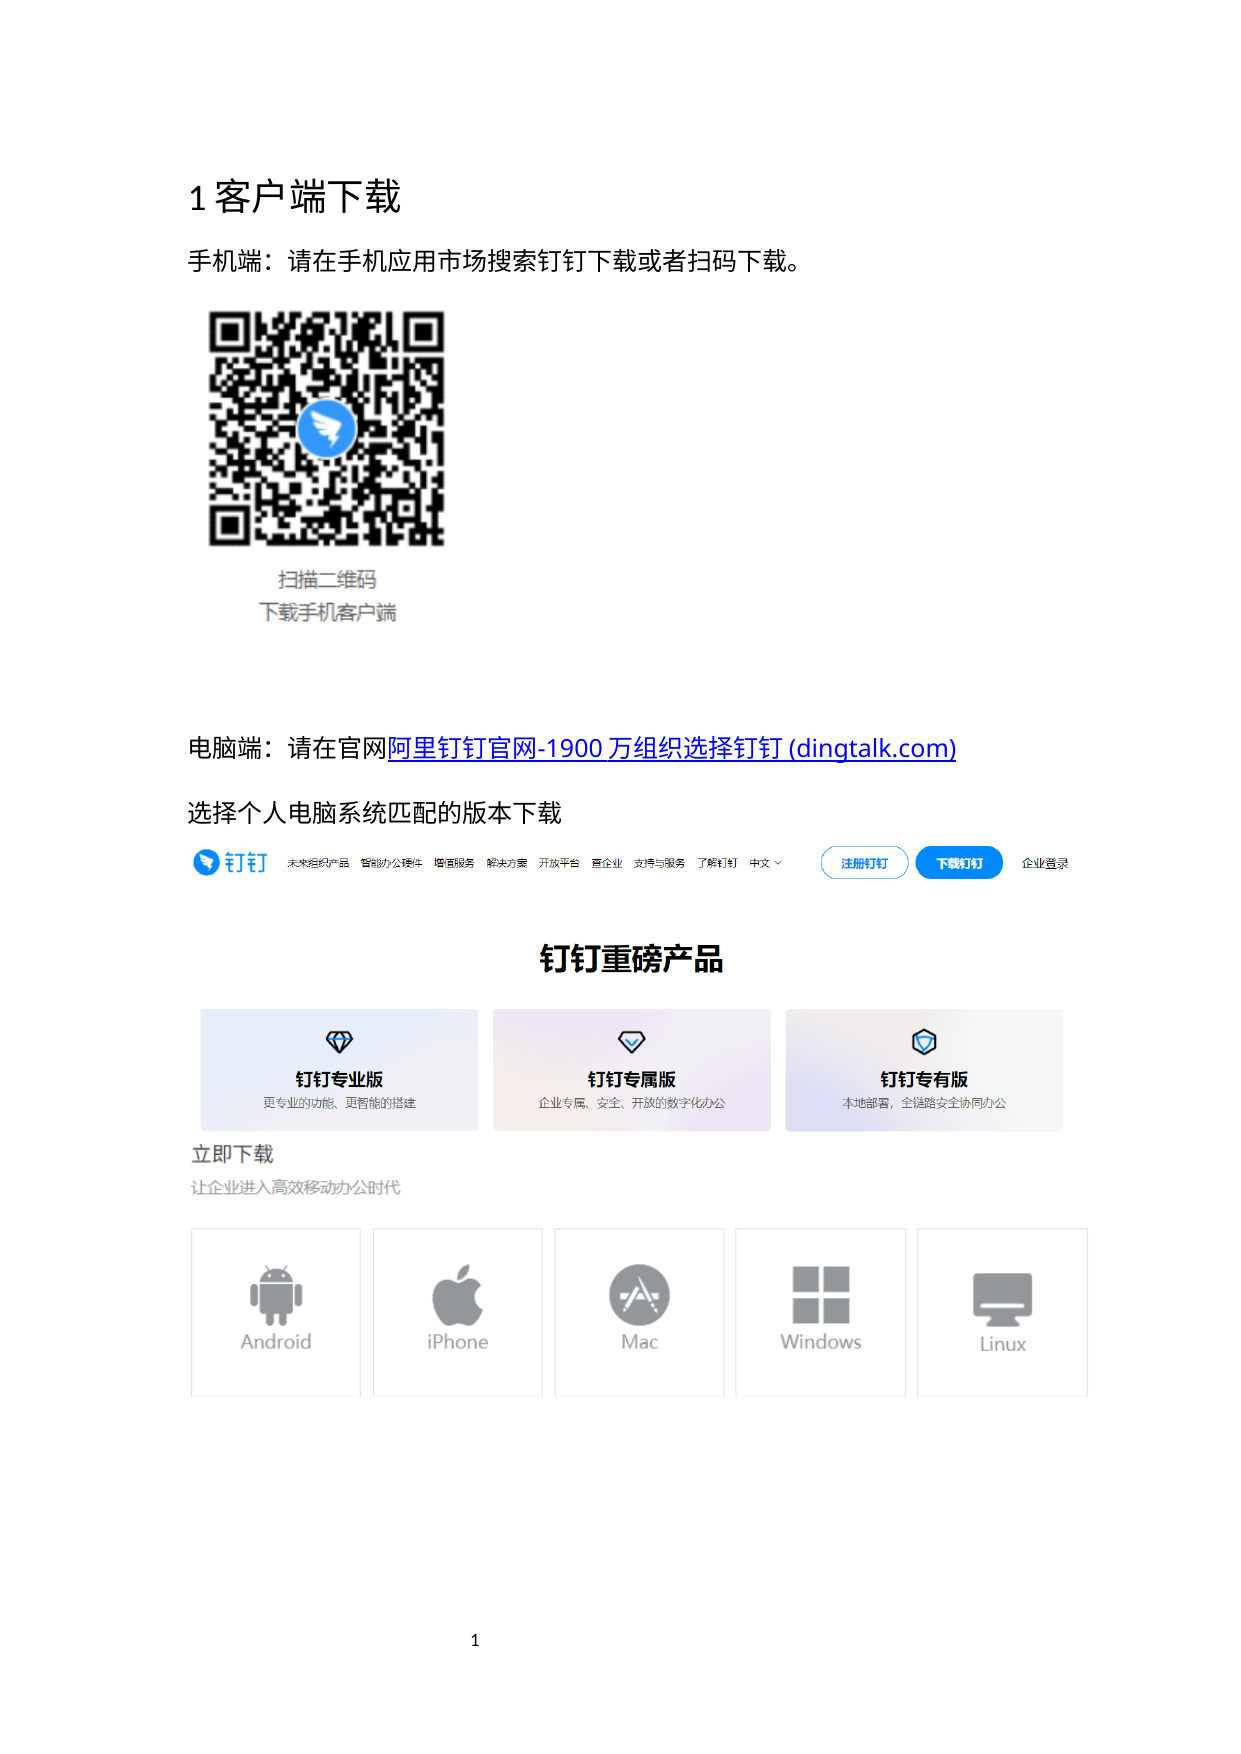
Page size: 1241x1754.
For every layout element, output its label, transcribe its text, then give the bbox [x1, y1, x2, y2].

text 电脑端：请在官网阿里钉钉官网-1900万组织选择钉钉 (dingtalk.com) [187, 714, 1053, 779]
text 手机端：请在手机应用市场搜索钉钉下载或者扫码下载。 [187, 227, 1053, 292]
picture [187, 292, 466, 657]
picture [187, 844, 1079, 1135]
text 选择个人电脑系统匹配的版本下载 [187, 779, 1053, 844]
picture [187, 1137, 1090, 1397]
text 1客户端下载 [187, 162, 1053, 227]
